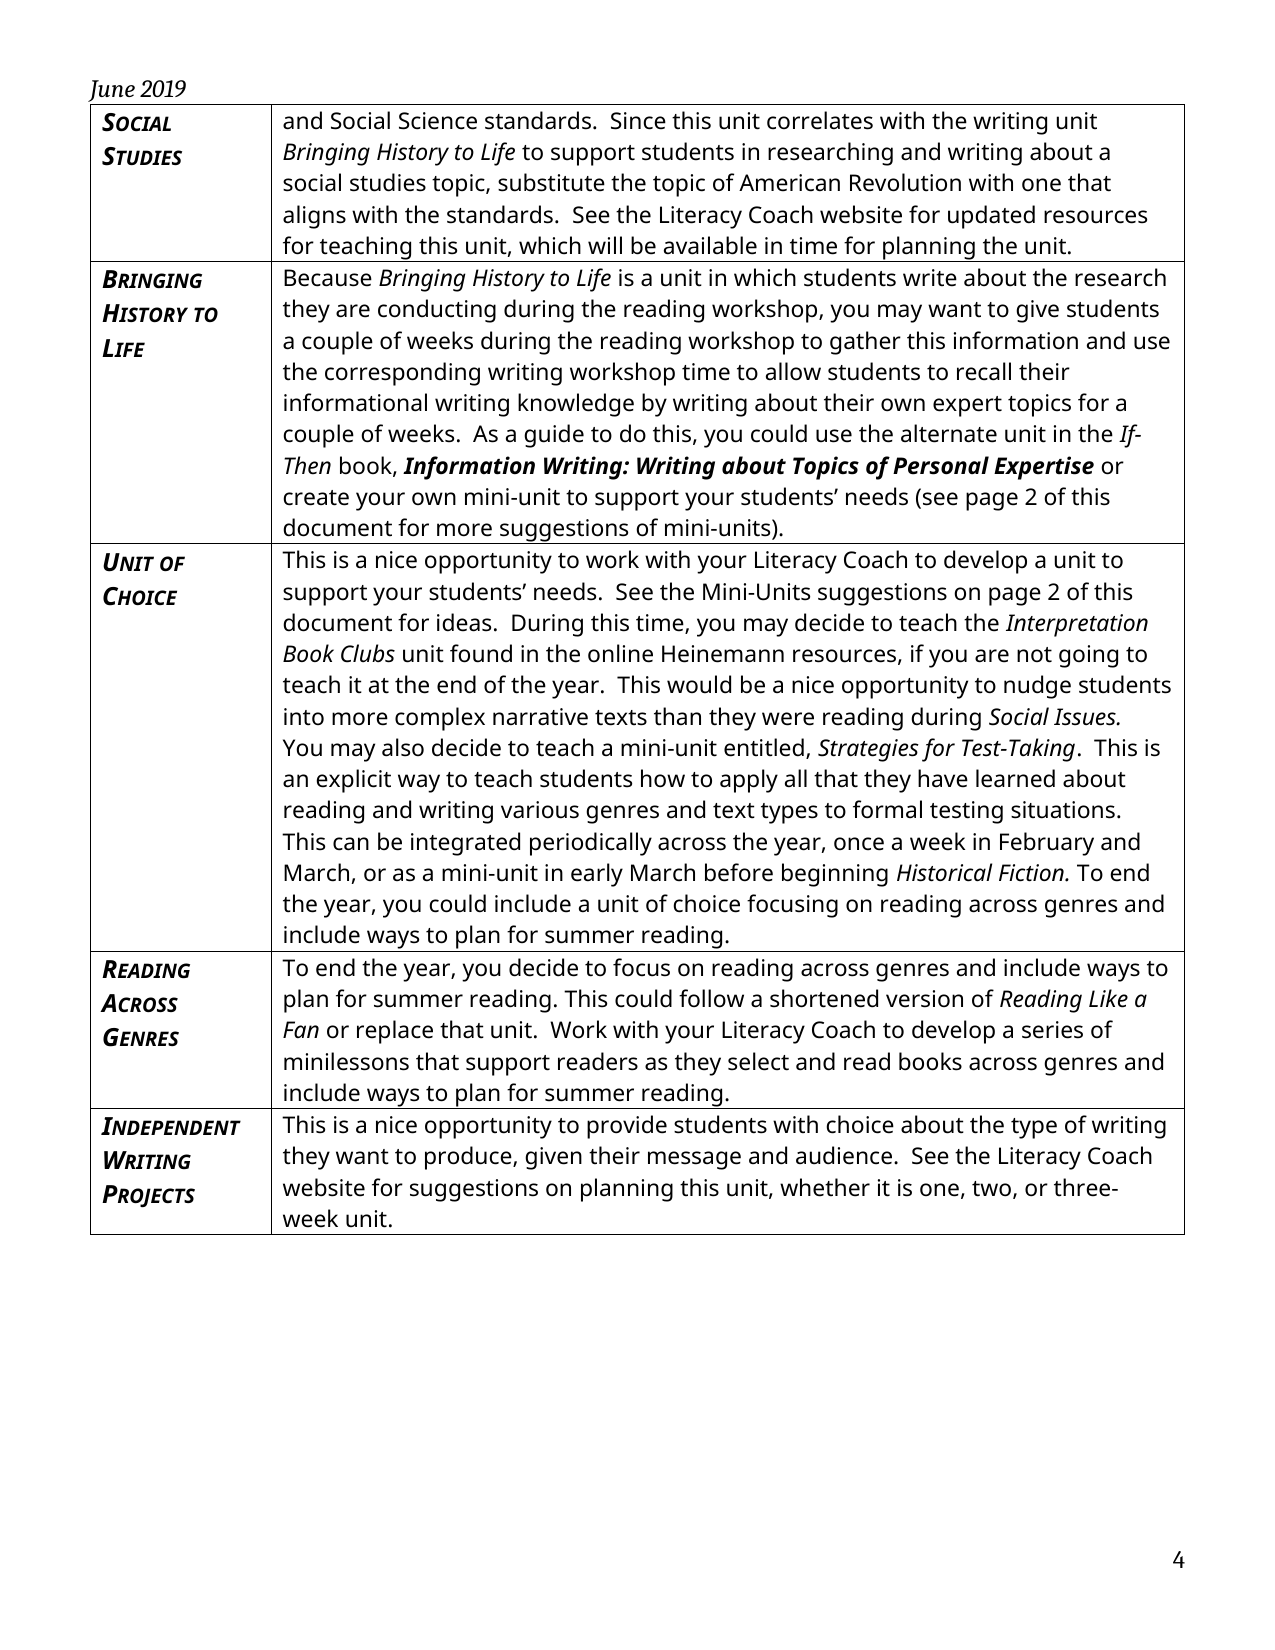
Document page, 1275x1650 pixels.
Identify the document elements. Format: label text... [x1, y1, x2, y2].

table_cell To end the year, you decide to focus on reading across genres and include ways to plan for summer reading. This could follow a shortened version of Reading Like a Fan or replace that unit. Work with your Literacy Coach to develop a series of minilessons that support readers as they select and read books across genres and include ways to plan for summer reading. [272, 952, 1184, 1108]
table_cell Bringing History to Life [91, 262, 271, 543]
table_cell Independent Writing Projects [91, 1109, 271, 1234]
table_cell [91, 105, 271, 261]
table_cell Because Bringing History to Life is a unit in which students write about the research they are conducting during the reading workshop, you may want to give students a couple of weeks during the reading workshop to gather this information and use the corresponding writing workshop time to allow students to recall their informational writing knowledge by writing about their own expert topics for a couple of weeks. As a guide to do this, you could use the alternate unit in the If-Then book, Information Writing: Writing about Topics of Personal Expertise or create your own mini-unit to support your students’ needs (see page 2 of this document for more suggestions of mini-units). [272, 262, 1184, 543]
table_cell This is a nice opportunity to provide students with choice about the type of writing they want to produce, given their message and audience. See the Literacy Coach website for suggestions on planning this unit, whether it is one, two, or three-week unit. [272, 1109, 1184, 1234]
table_cell Unit of Choice [91, 544, 271, 951]
table_cell This is a nice opportunity to work with your Literacy Coach to develop a unit to support your students’ needs. See the Mini-Units suggestions on page 2 of this document for ideas. During this time, you may decide to teach the Interpretation Book Clubs unit found in the online Heinemann resources, if you are not going to teach it at the end of the year. This would be a nice opportunity to nudge students into more complex narrative texts than they were reading during Social Issues. You may also decide to teach a mini-unit entitled, Strategies for Test-Taking. This is an explicit way to teach students how to apply all that they have learned about reading and writing various genres and text types to formal testing situations. This can be integrated periodically across the year, once a week in February and March, or as a mini-unit in early March before beginning Historical Fiction. To end the year, you could include a unit of choice focusing on reading across genres and include ways to plan for summer reading. [272, 544, 1184, 951]
table_cell Reading Across Genres [91, 952, 271, 1108]
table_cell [272, 105, 1184, 261]
